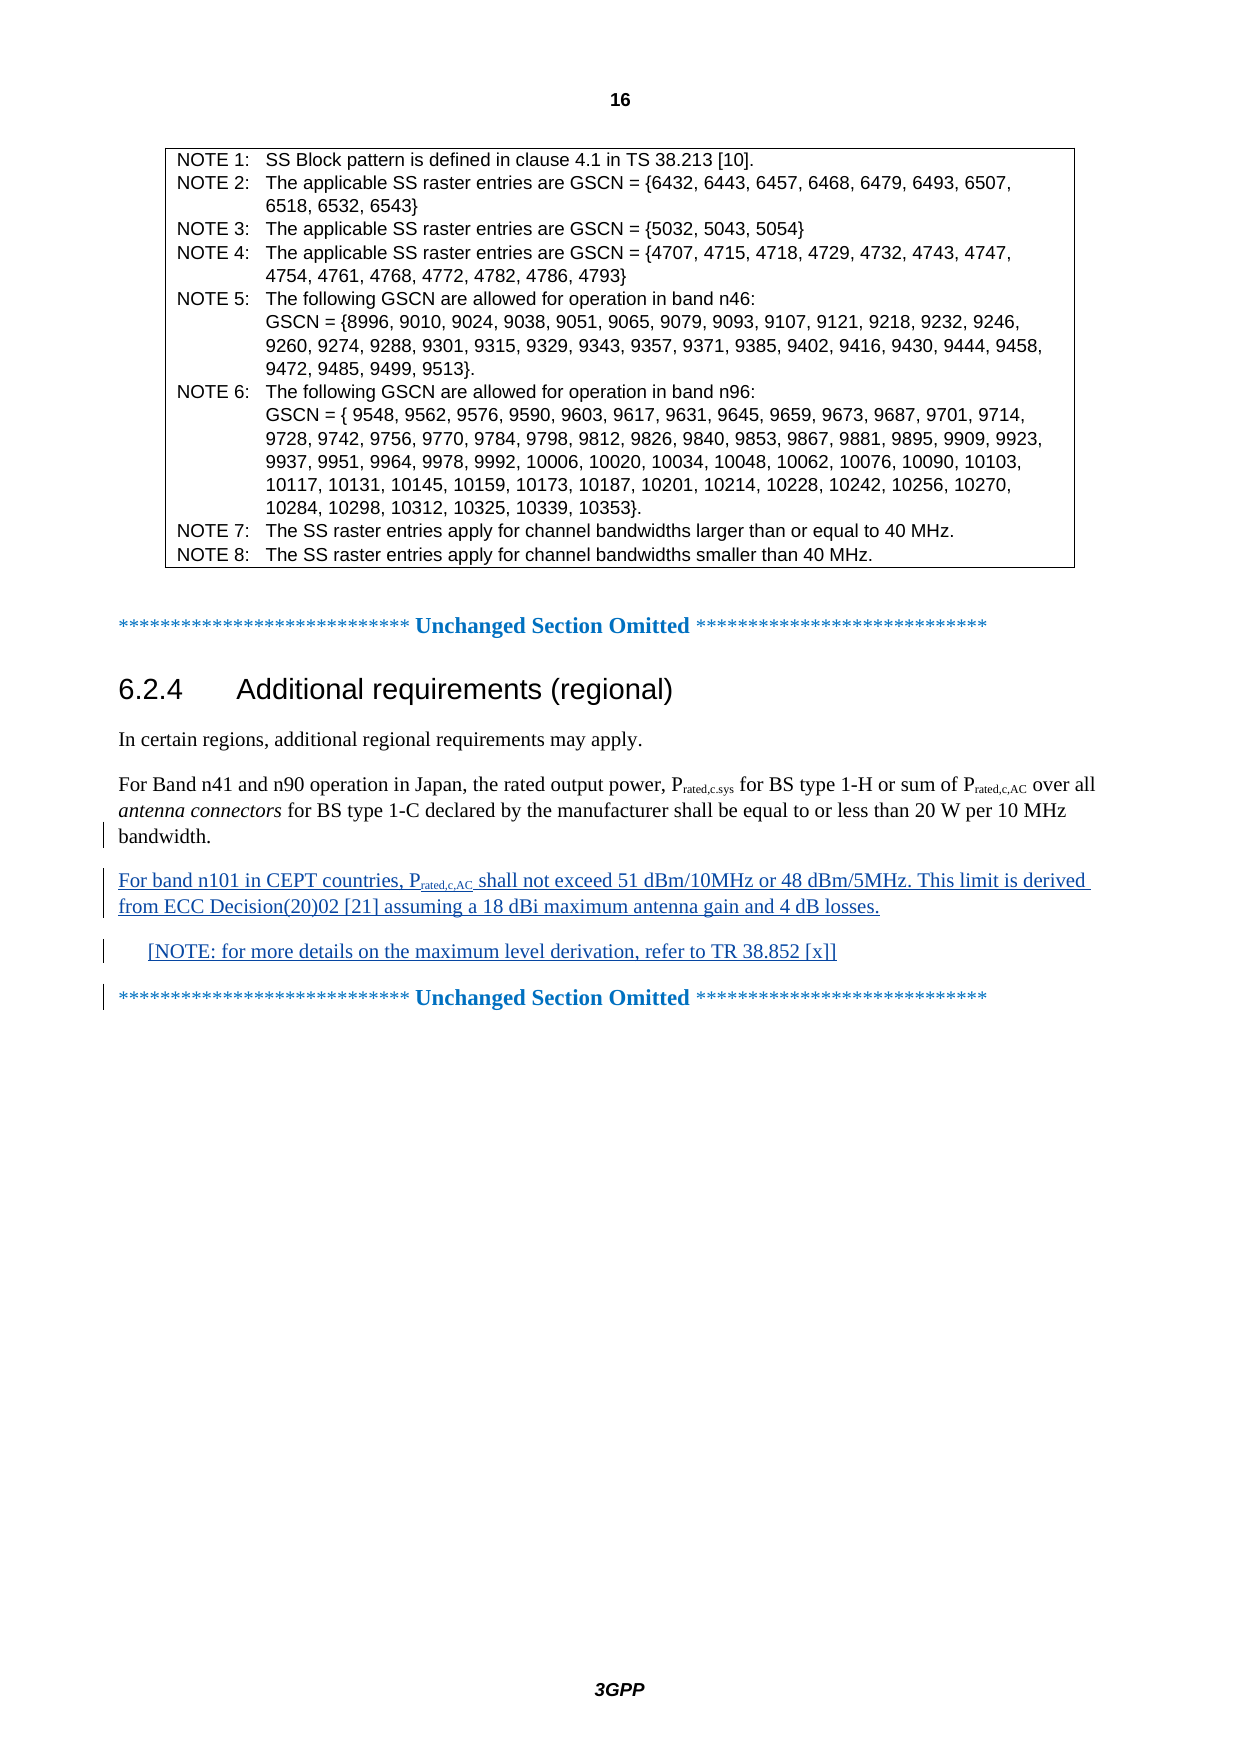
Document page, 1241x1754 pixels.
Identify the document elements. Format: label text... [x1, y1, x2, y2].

text In certain regions, additional regional requirements may apply. [118, 727, 1122, 751]
text **************************** Unchanged Section Omitted **************************** [118, 983, 1122, 1010]
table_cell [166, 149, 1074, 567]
text For Band n41 and n90 operation in Japan, the rated output power, Prated,c.sys for BS type 1-H or sum of Prated,c,AC over all antenna connectors for BS type 1-C declared by the manufacturer shall be equal to or less than 20 W per 10 MHz bandwidth. [118, 772, 1122, 848]
text **************************** Unchanged Section Omitted **************************** [118, 612, 1122, 639]
subtitle 6.2.4 Additional requirements (regional) [118, 672, 1122, 706]
